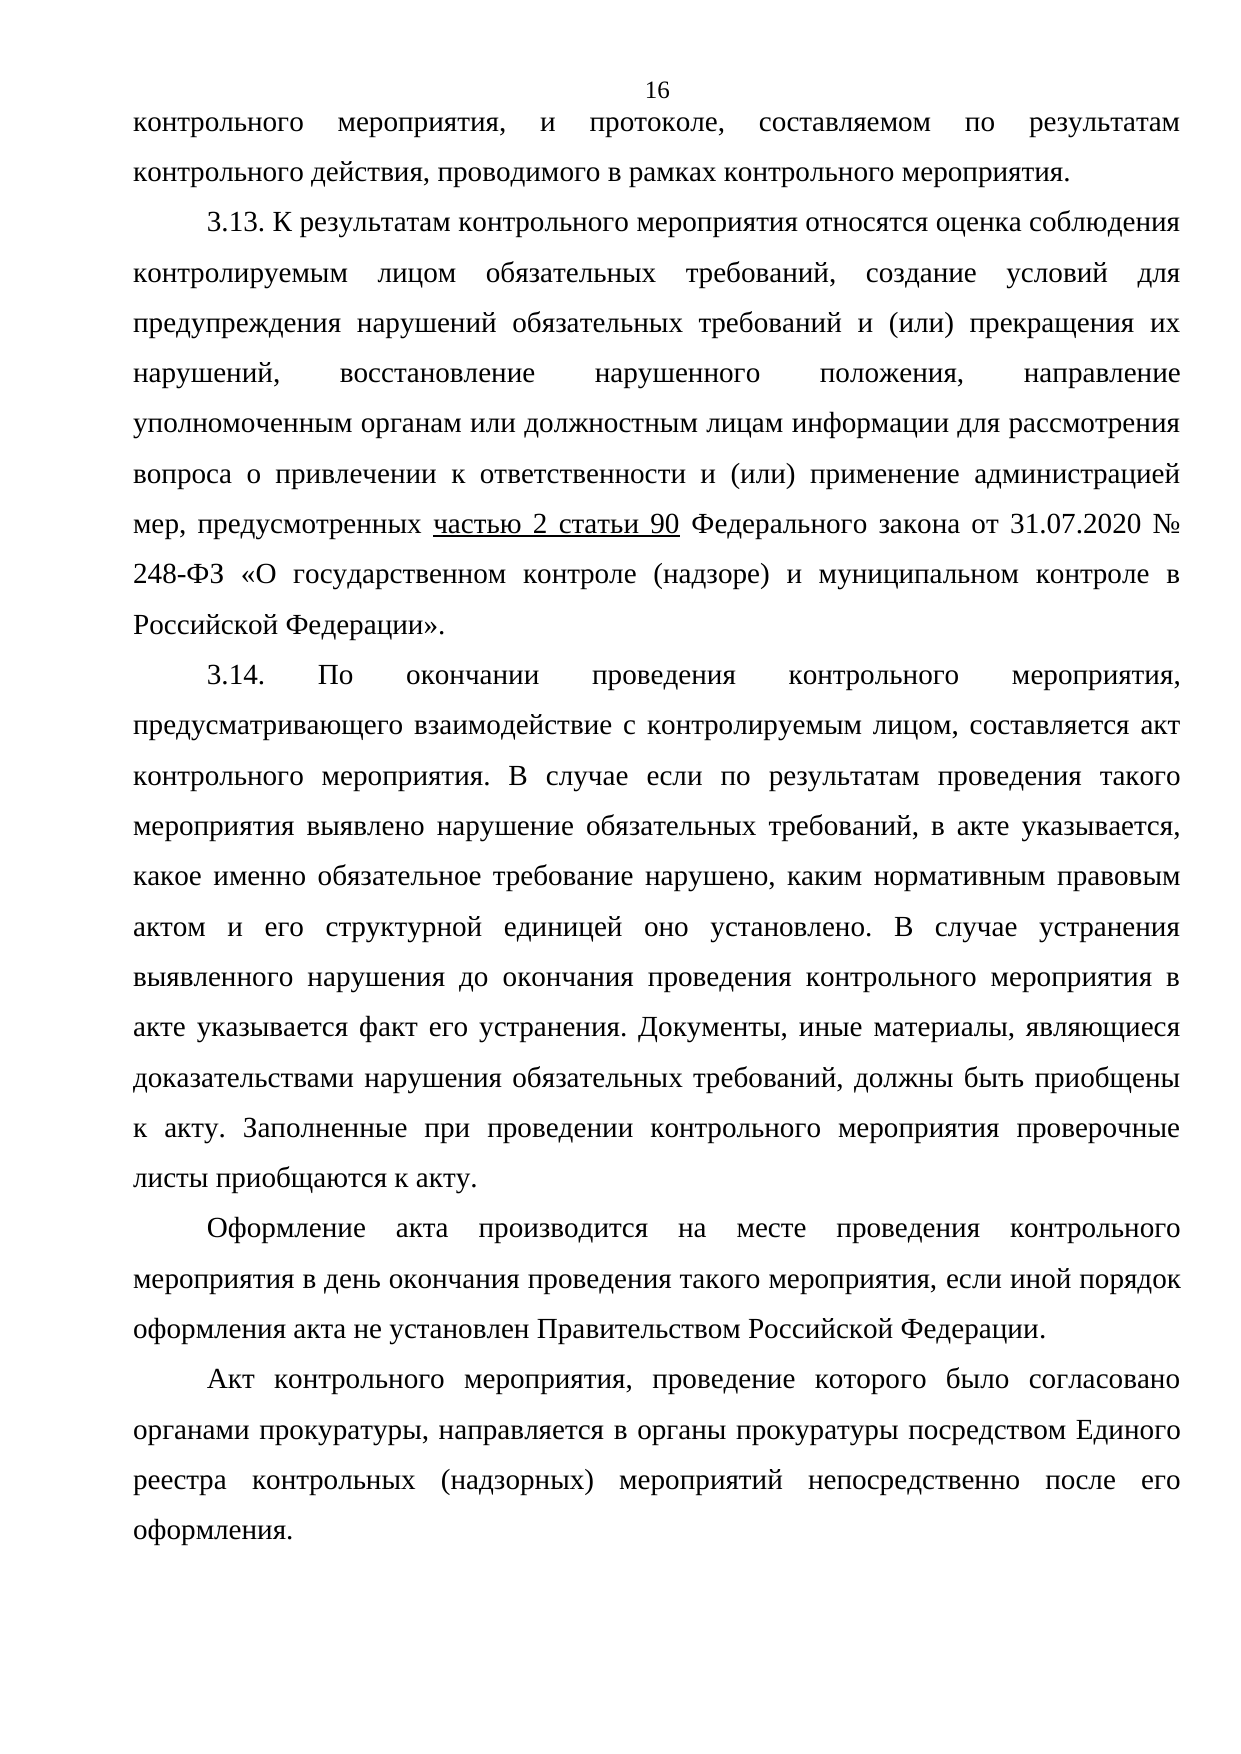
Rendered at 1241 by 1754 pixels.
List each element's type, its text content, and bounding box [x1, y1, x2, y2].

text Акт контрольного мероприятия, проведение которого было согласовано органами прокуратуры, направляется в органы прокуратуры посредством Единого реестра контрольных (надзорных) мероприятий непосредственно после его оформления. [133, 1362, 1181, 1546]
text 3.13. К результатам контрольного мероприятия относятся оценка соблюдения контролируемым лицом обязательных требований, создание условий для предупреждения нарушений обязательных требований и (или) прекращения их нарушений, восстановление нарушенного положения, направление уполномоченным органам или должностным лицам информации для рассмотрения вопроса о привлечении к ответственности и (или) применение администрацией мер, предусмотренных частью 2 статьи 90 Федерального закона от 31.07.2020 № 248-ФЗ «О государственном контроле (надзоре) и муниципальном контроле в Российской Федерации». [133, 204, 1181, 640]
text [133, 104, 1181, 188]
text 3.14. По окончании проведения контрольного мероприятия, предусматривающего взаимодействие с контролируемым лицом, составляется акт контрольного мероприятия. В случае если по результатам проведения такого мероприятия выявлено нарушение обязательных требований, в акте указывается, какое именно обязательное требование нарушено, каким нормативным правовым актом и его структурной единицей оно установлено. В случае устранения выявленного нарушения до окончания проведения контрольного мероприятия в акте указывается факт его устранения. Документы, иные материалы, являющиеся доказательствами нарушения обязательных требований, должны быть приобщены к акту. Заполненные при проведении контрольного мероприятия проверочные листы приобщаются к акту. [133, 657, 1181, 1194]
text Оформление акта производится на месте проведения контрольного мероприятия в день окончания проведения такого мероприятия, если иной порядок оформления акта не установлен Правительством Российской Федерации. [133, 1211, 1181, 1345]
